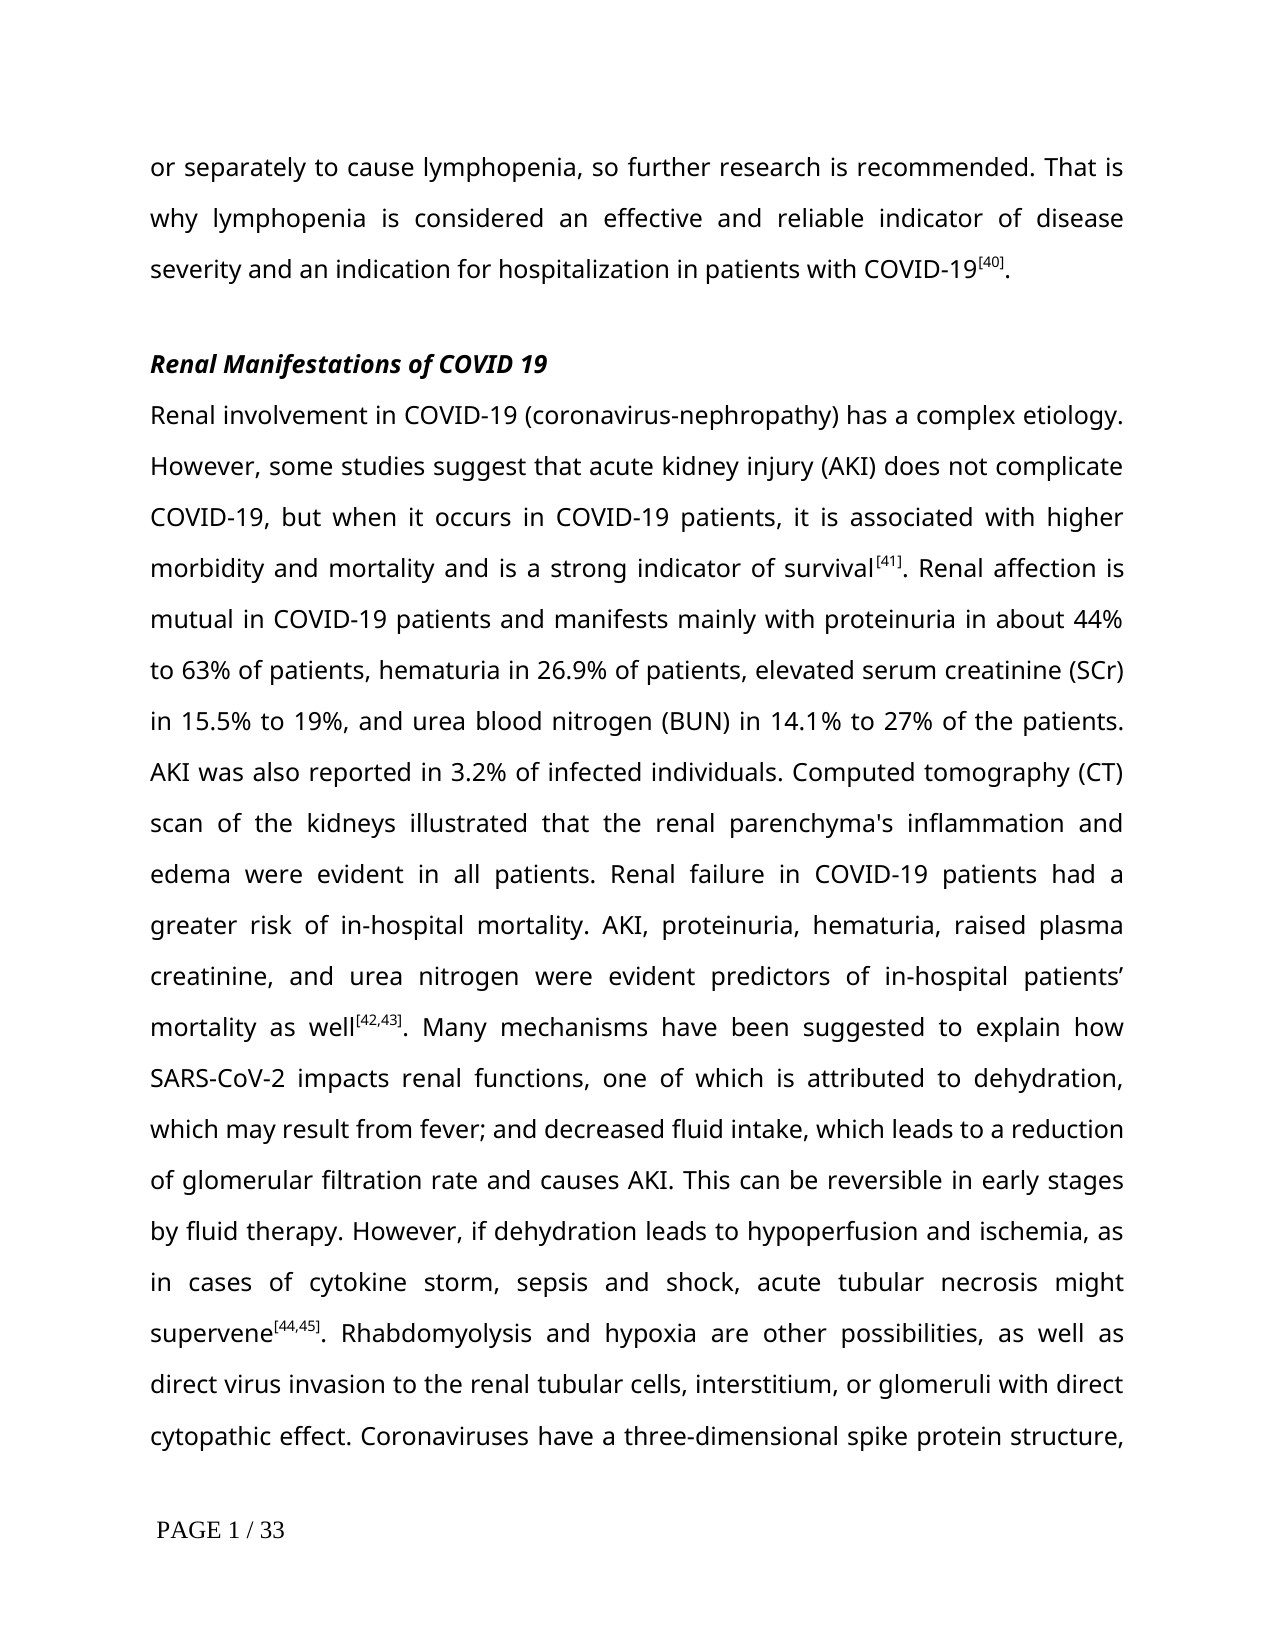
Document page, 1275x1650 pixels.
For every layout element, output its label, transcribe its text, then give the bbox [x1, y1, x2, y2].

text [150, 397, 1125, 1452]
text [150, 150, 1125, 286]
text Renal Manifestations of COVID 19 [150, 346, 1125, 380]
